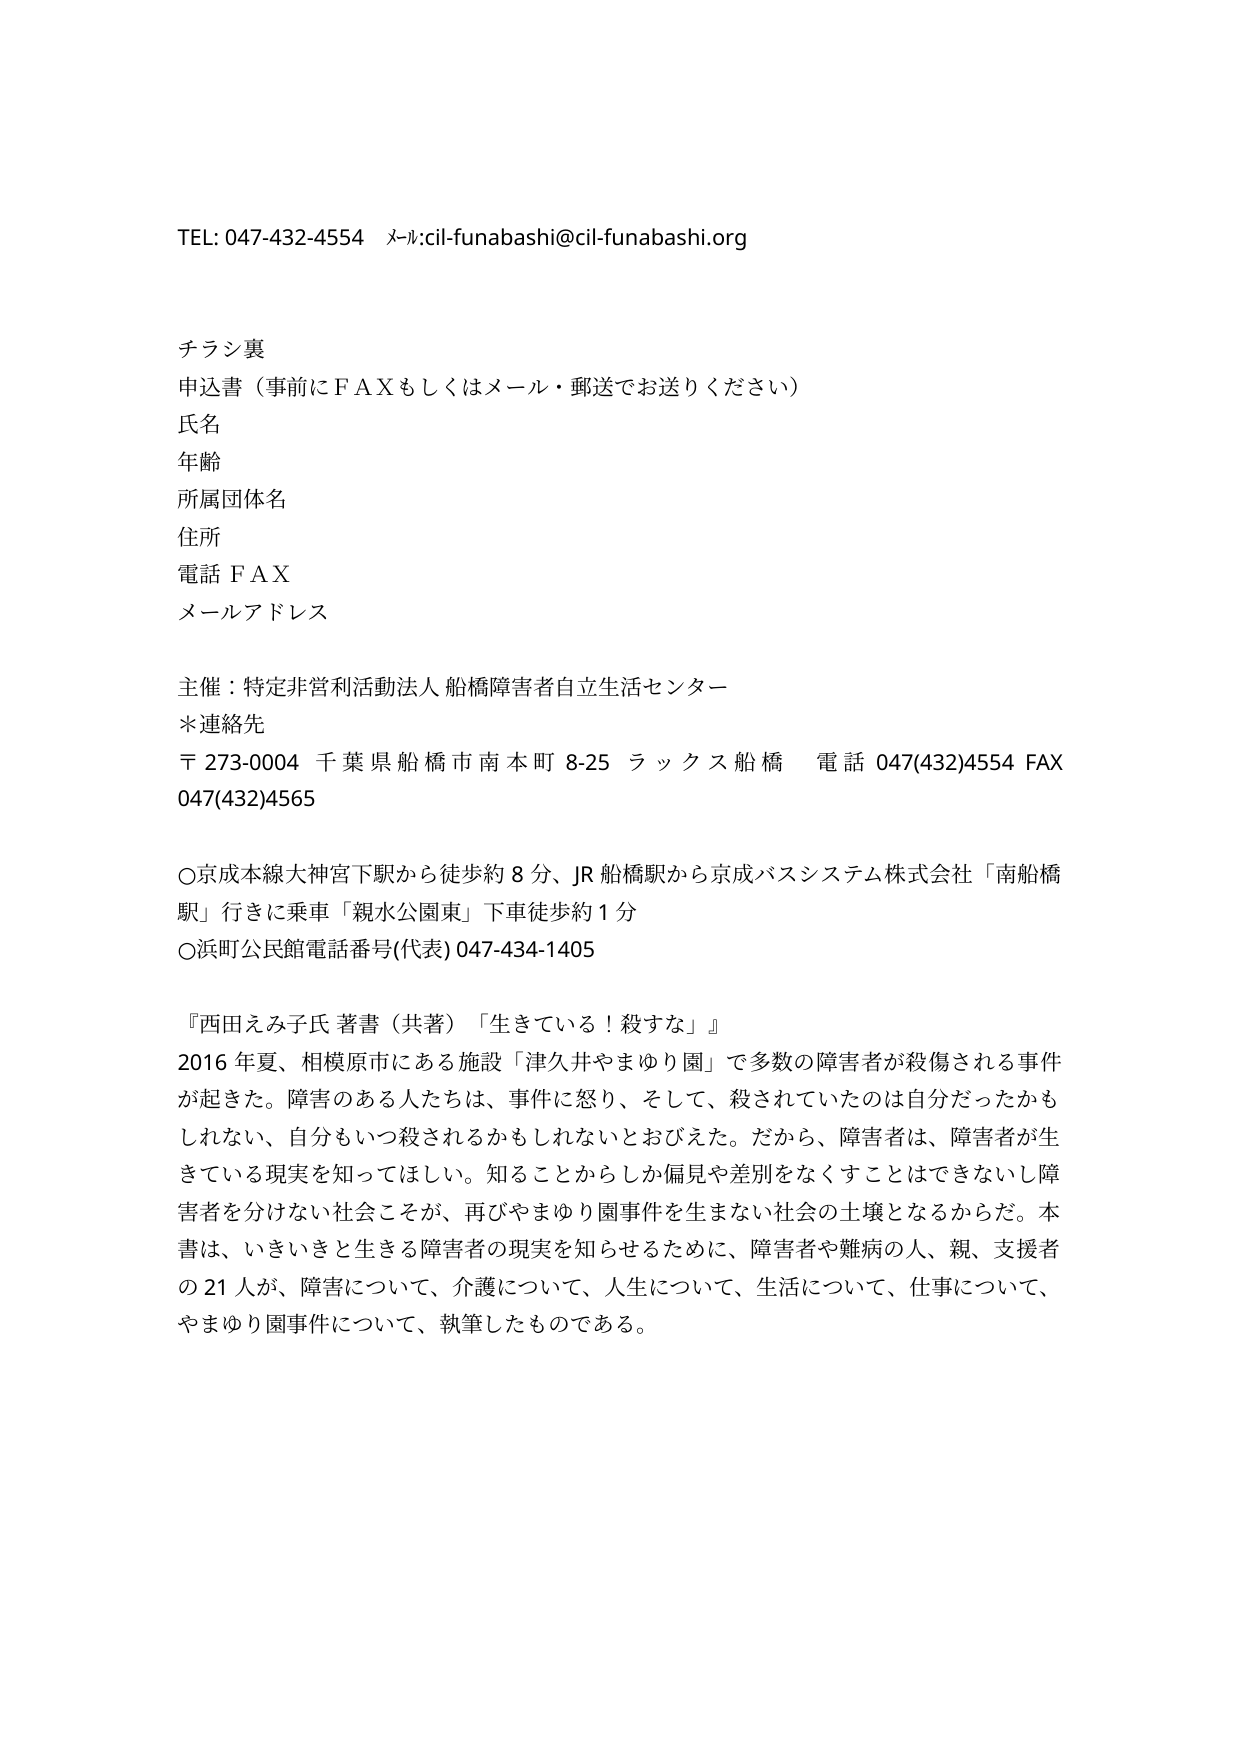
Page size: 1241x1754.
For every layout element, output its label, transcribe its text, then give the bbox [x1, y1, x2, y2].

text メールアドレス [177, 592, 1063, 629]
text ○京成本線大神宮下駅から徒歩約8 分、JR 船橋駅から京成バスシステム株式会社「南船橋駅」行きに乗車「親水公園東」下車徒歩約1 分 [177, 854, 1063, 929]
text ○浜町公民館電話番号(代表) 047-434-1405 [177, 929, 1063, 967]
text 氏名 [177, 404, 1063, 442]
text 主催：特定非営利活動法人 船橋障害者自立生活センター [177, 667, 1063, 704]
text 年齢 [177, 442, 1063, 479]
text 『西田えみ子氏 著書（共著）「生きている！殺すな」』 [177, 1004, 1063, 1042]
text 〒273-0004 千葉県船橋市南本町8-25 ラックス船橋 電話047(432)4554 FAX 047(432)4565 [177, 742, 1063, 817]
text チラシ裏 [177, 329, 1063, 367]
text 2016 年夏、相模原市にある施設「津久井やまゆり園」で多数の障害者が殺傷される事件が起きた。障害のある人たちは、事件に怒り、そして、殺されていたのは自分だったかもしれない、自分もいつ殺されるかもしれないとおびえた。だから、障害者は、障害者が生きている現実を知ってほしい。知ることからしか偏見や差別をなくすことはできないし障害者を分けない社会こそが、再びやまゆり園事件を生まない社会の土壌となるからだ。本書は、いきいきと生きる障害者の現実を知らせるために、障害者や難病の人、親、支援者の21 人が、障害について、介護について、人生について、生活について、仕事について、やまゆり園事件について、執筆したものである。 [177, 1042, 1063, 1342]
text ＊連絡先 [177, 704, 1063, 742]
text 申込書（事前にＦＡＸもしくはメール・郵送でお送りください） [177, 367, 1063, 404]
text TEL: 047-432-4554 ﾒｰﾙ:cil-funabashi@cil-funabashi.org [177, 217, 1063, 254]
text 所属団体名 [177, 479, 1063, 517]
text 住所 [177, 517, 1063, 554]
text 電話 ＦＡＸ [177, 554, 1063, 592]
